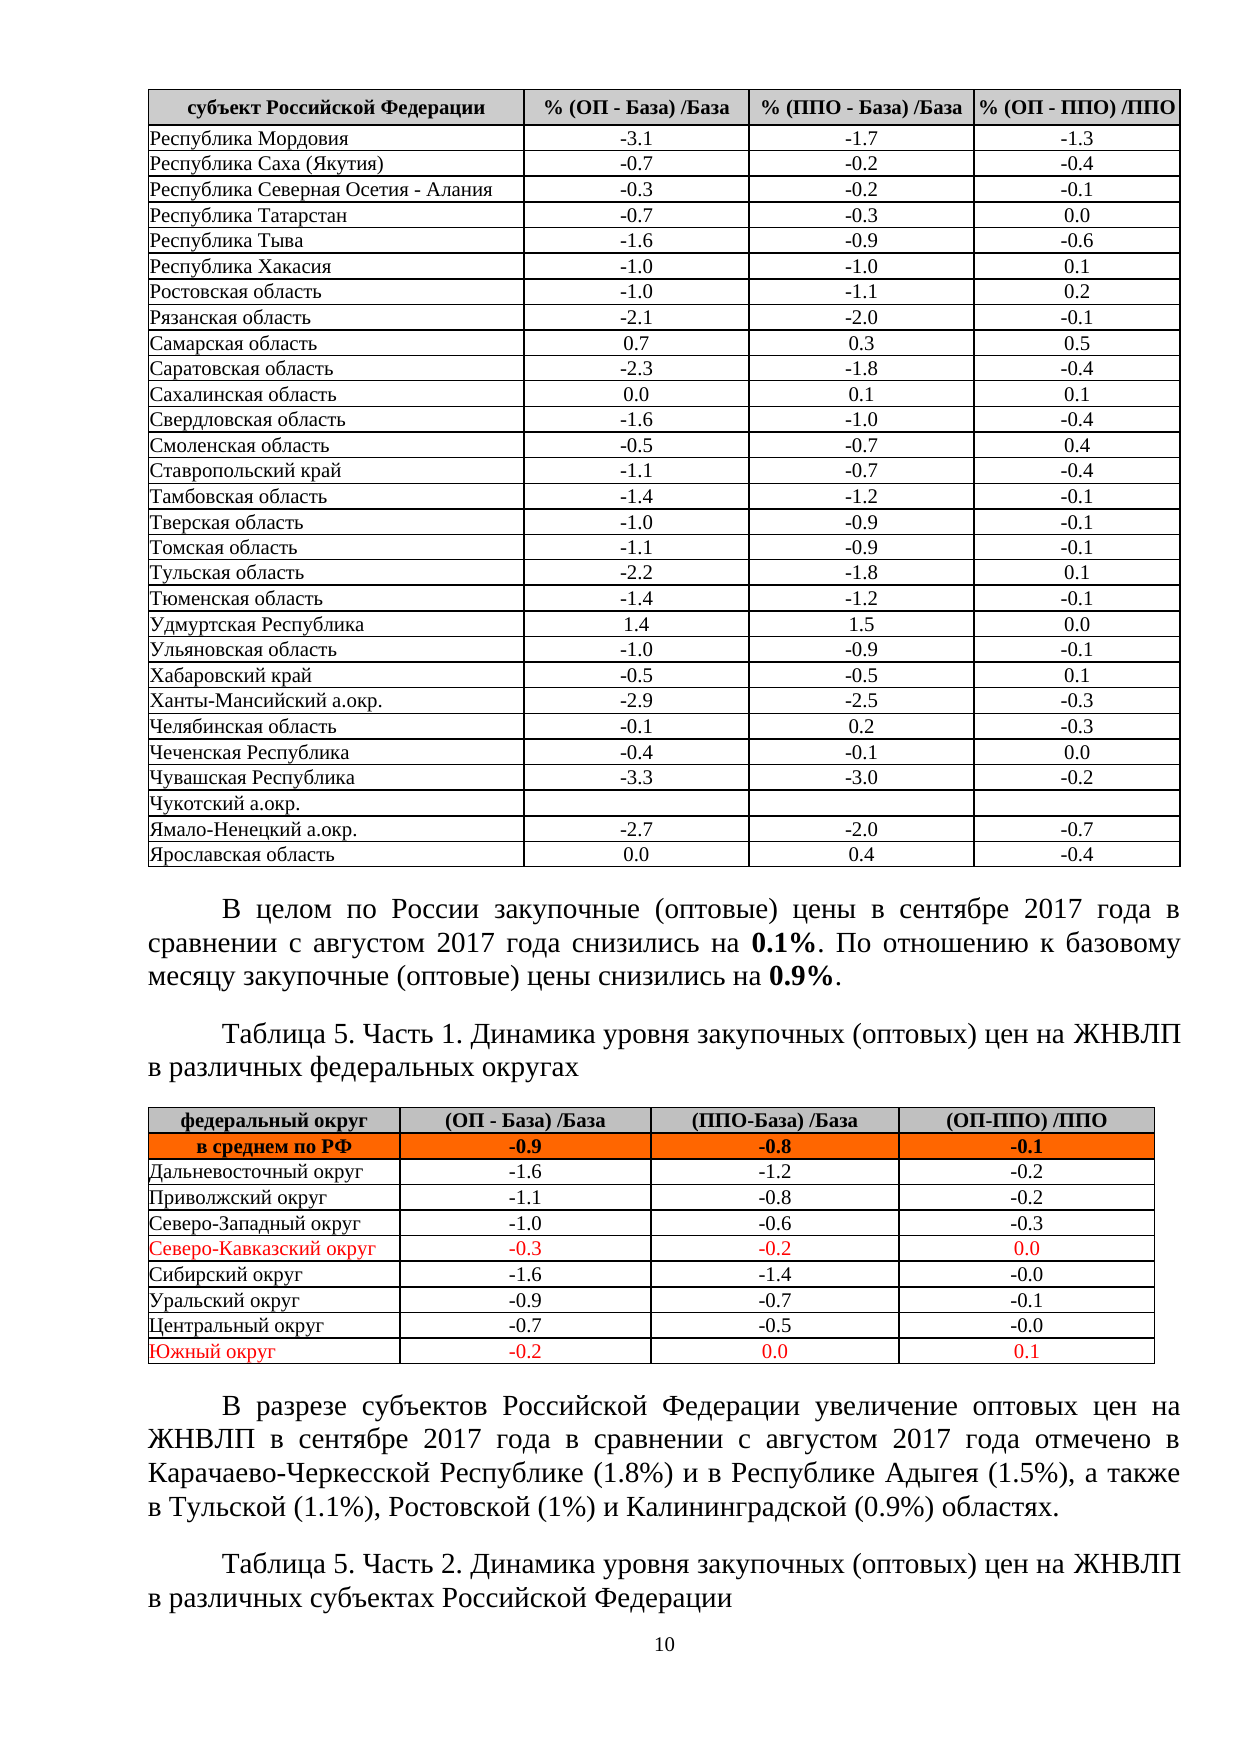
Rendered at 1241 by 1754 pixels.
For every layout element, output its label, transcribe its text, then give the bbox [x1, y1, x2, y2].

table_cell 0.0 [525, 381, 748, 406]
table_cell -0.7 [652, 1288, 898, 1312]
table_cell -1.6 [401, 1262, 650, 1286]
table_cell Хабаровский край [149, 663, 523, 687]
table_cell -0.8 [652, 1185, 898, 1209]
table_cell Самарская область [149, 331, 523, 355]
table_cell 0.2 [750, 714, 973, 738]
table_cell Рязанская область [149, 305, 523, 329]
table_cell -2.0 [750, 305, 973, 329]
table_cell -0.9 [750, 637, 973, 661]
table_cell Республика Татарстан [149, 203, 523, 227]
table_cell -3.3 [525, 765, 748, 789]
table_cell -0.4 [525, 740, 748, 764]
table_cell -1.4 [652, 1262, 898, 1286]
table_cell -1.0 [401, 1211, 650, 1235]
table_cell 0.2 [975, 280, 1179, 303]
table_cell -0.1 [975, 177, 1179, 201]
table_cell -0.2 [975, 765, 1179, 789]
table_cell -0.4 [975, 842, 1179, 866]
table_cell -0.3 [975, 714, 1179, 738]
text Таблица 5. Часть 2. Динамика уровня закупочных (оптовых) цен на ЖНВЛП в различных субъектах Российской Федерации [148, 1546, 1181, 1613]
table_cell Тверская область [149, 510, 523, 534]
table_cell -1.8 [750, 356, 973, 380]
table_header (ОП-ППО) /ППО [900, 1108, 1154, 1132]
table_cell -0.1 [975, 586, 1179, 610]
table_cell -2.2 [525, 560, 748, 584]
text В разрезе субъектов Российской Федерации увеличение оптовых цен на ЖНВЛП в сентябре 2017 года в сравнении с августом 2017 года отмечено в Карачаево-Черкесской Республике (1.8%) и в Республике Адыгея (1.5%), а также в Тульской (1.1%), Ростовской (1%) и Калининградской (0.9%) областях. [148, 1388, 1181, 1522]
table_cell -1.4 [525, 484, 748, 508]
table_cell в среднем по РФ [149, 1134, 399, 1158]
table_cell -1.0 [750, 407, 973, 431]
table_cell -2.7 [525, 817, 748, 841]
table_cell -1.0 [525, 254, 748, 278]
table_cell 0.7 [525, 331, 748, 355]
table_cell 0.5 [975, 331, 1179, 355]
table_cell Ростовская область [149, 280, 523, 303]
table_cell -1.0 [525, 510, 748, 534]
table_cell Дальневосточный округ [149, 1160, 399, 1183]
table_cell -0.2 [750, 151, 973, 175]
table_cell Ставропольский край [149, 458, 523, 482]
table_header субъект Российской Федерации [149, 90, 523, 124]
table_cell -0.1 [975, 510, 1179, 534]
table_cell -2.3 [525, 356, 748, 380]
table_cell 0.0 [975, 612, 1179, 636]
table_cell -1.2 [750, 484, 973, 508]
table_cell -0.1 [900, 1134, 1154, 1158]
table_cell 0.1 [975, 381, 1179, 406]
table_cell -0.9 [401, 1288, 650, 1312]
table_cell -1.0 [525, 280, 748, 303]
table_cell Приволжский округ [149, 1185, 399, 1209]
table_cell -0.7 [525, 203, 748, 227]
table_cell 0.1 [900, 1339, 1154, 1363]
table_cell -0.6 [975, 228, 1179, 252]
table_cell -0.3 [401, 1236, 650, 1260]
table_cell -2.5 [750, 688, 973, 712]
table_cell Республика Северная Осетия - Алания [149, 177, 523, 201]
table_cell -0.3 [900, 1211, 1154, 1235]
table_cell -0.4 [975, 151, 1179, 175]
table_cell 0.4 [750, 842, 973, 866]
table_cell -0.6 [652, 1211, 898, 1235]
table_cell Республика Мордовия [149, 126, 523, 150]
table_cell -0.9 [750, 228, 973, 252]
table_cell Тульская область [149, 560, 523, 584]
table_cell 1.5 [750, 612, 973, 636]
table_cell Республика Саха (Якутия) [149, 151, 523, 175]
table_cell -0.1 [975, 535, 1179, 559]
table_header % (ППО - База) /База [750, 90, 973, 124]
table_cell 0.0 [975, 203, 1179, 227]
table_cell -0.4 [975, 407, 1179, 431]
table_cell Ямало-Ненецкий а.окр. [149, 817, 523, 841]
table_header федеральный округ [149, 1108, 399, 1132]
table_cell -1.7 [750, 126, 973, 150]
table_cell -0.3 [975, 688, 1179, 712]
table_cell Сибирский округ [149, 1262, 399, 1286]
table_cell Свердловская область [149, 407, 523, 431]
table_cell Чукотский а.окр. [149, 791, 523, 815]
table_cell Уральский округ [149, 1288, 399, 1312]
table_cell -0.3 [750, 203, 973, 227]
table_cell -0.5 [525, 433, 748, 457]
table_cell -0.5 [750, 663, 973, 687]
table_cell -0.4 [975, 356, 1179, 380]
table_cell -0.9 [750, 535, 973, 559]
table_cell 0.0 [975, 740, 1179, 764]
table_cell -1.0 [525, 637, 748, 661]
table_cell -1.1 [750, 280, 973, 303]
table_cell 0.1 [975, 663, 1179, 687]
table_cell 0.1 [750, 381, 973, 406]
table_cell 0.4 [975, 433, 1179, 457]
text Таблица 5. Часть 1. Динамика уровня закупочных (оптовых) цен на ЖНВЛП в различных федеральных округах [148, 1016, 1181, 1083]
table_cell Ульяновская область [149, 637, 523, 661]
table_cell -0.8 [652, 1134, 898, 1158]
table_header (ППО-База) /База [652, 1108, 898, 1132]
table_cell -0.2 [900, 1185, 1154, 1209]
table_cell -1.2 [652, 1160, 898, 1183]
table_cell -1.2 [750, 586, 973, 610]
table_cell 0.3 [750, 331, 973, 355]
table_cell -0.1 [900, 1288, 1154, 1312]
table_cell 0.0 [652, 1339, 898, 1363]
table_cell -0.7 [975, 817, 1179, 841]
table_cell Тамбовская область [149, 484, 523, 508]
table_cell Северо-Западный округ [149, 1211, 399, 1235]
table_cell -3.0 [750, 765, 973, 789]
table_cell -1.8 [750, 560, 973, 584]
table_cell Северо-Кавказский округ [149, 1236, 399, 1260]
table_cell -2.0 [750, 817, 973, 841]
table_cell Республика Тыва [149, 228, 523, 252]
table_cell Тюменская область [149, 586, 523, 610]
table_cell -0.2 [750, 177, 973, 201]
table_cell -0.1 [975, 637, 1179, 661]
table_cell -0.2 [401, 1339, 650, 1363]
table_cell -0.2 [900, 1160, 1154, 1183]
table_cell Чувашская Республика [149, 765, 523, 789]
table_cell [525, 791, 748, 815]
table_cell 0.0 [525, 842, 748, 866]
table_cell -0.3 [525, 177, 748, 201]
table_cell -0.9 [750, 510, 973, 534]
table_cell -0.7 [750, 458, 973, 482]
table_cell -2.1 [525, 305, 748, 329]
table_cell -1.3 [975, 126, 1179, 150]
table_cell 0.1 [975, 254, 1179, 278]
table_cell -0.5 [652, 1313, 898, 1337]
table_header % (ОП - База) /База [525, 90, 748, 124]
table_cell -1.6 [525, 407, 748, 431]
table_cell Центральный округ [149, 1313, 399, 1337]
table_cell Республика Хакасия [149, 254, 523, 278]
table_cell [975, 791, 1179, 815]
table_cell -0.7 [750, 433, 973, 457]
table_cell 1.4 [525, 612, 748, 636]
table_cell -1.6 [401, 1160, 650, 1183]
table_cell -0.1 [525, 714, 748, 738]
table_header % (ОП - ППО) /ППО [975, 90, 1179, 124]
table_cell -0.1 [750, 740, 973, 764]
table_cell 0.0 [900, 1236, 1154, 1260]
table_cell -0.7 [401, 1313, 650, 1337]
table_cell Челябинская область [149, 714, 523, 738]
table_cell Удмуртская Республика [149, 612, 523, 636]
table_cell -0.4 [975, 458, 1179, 482]
table_header (ОП - База) /База [401, 1108, 650, 1132]
table_cell -0.1 [975, 484, 1179, 508]
table_cell -1.1 [401, 1185, 650, 1209]
table_cell Южный округ [149, 1339, 399, 1363]
table_cell -1.0 [750, 254, 973, 278]
text В целом по России закупочные (оптовые) цены в сентябре 2017 года в сравнении с августом 2017 года снизились на 0.1%. По отношению к базовому месяцу закупочные (оптовые) цены снизились на 0.9%. [148, 891, 1181, 992]
table_cell Ханты-Мансийский а.окр. [149, 688, 523, 712]
table_cell Сахалинская область [149, 381, 523, 406]
table_cell -0.5 [525, 663, 748, 687]
table_cell -1.1 [525, 458, 748, 482]
table_cell Томская область [149, 535, 523, 559]
table_cell [750, 791, 973, 815]
table_cell -0.2 [652, 1236, 898, 1260]
table_cell -3.1 [525, 126, 748, 150]
table_cell -1.1 [525, 535, 748, 559]
table_cell 0.1 [975, 560, 1179, 584]
table_cell -0.0 [900, 1313, 1154, 1337]
table_cell Саратовская область [149, 356, 523, 380]
table_cell -0.7 [525, 151, 748, 175]
table_cell Чеченская Республика [149, 740, 523, 764]
table_cell -1.4 [525, 586, 748, 610]
table_cell -1.6 [525, 228, 748, 252]
table_cell -0.9 [401, 1134, 650, 1158]
table_cell -0.1 [975, 305, 1179, 329]
table_cell -0.0 [900, 1262, 1154, 1286]
table_cell Ярославская область [149, 842, 523, 866]
table_cell Смоленская область [149, 433, 523, 457]
table_cell -2.9 [525, 688, 748, 712]
